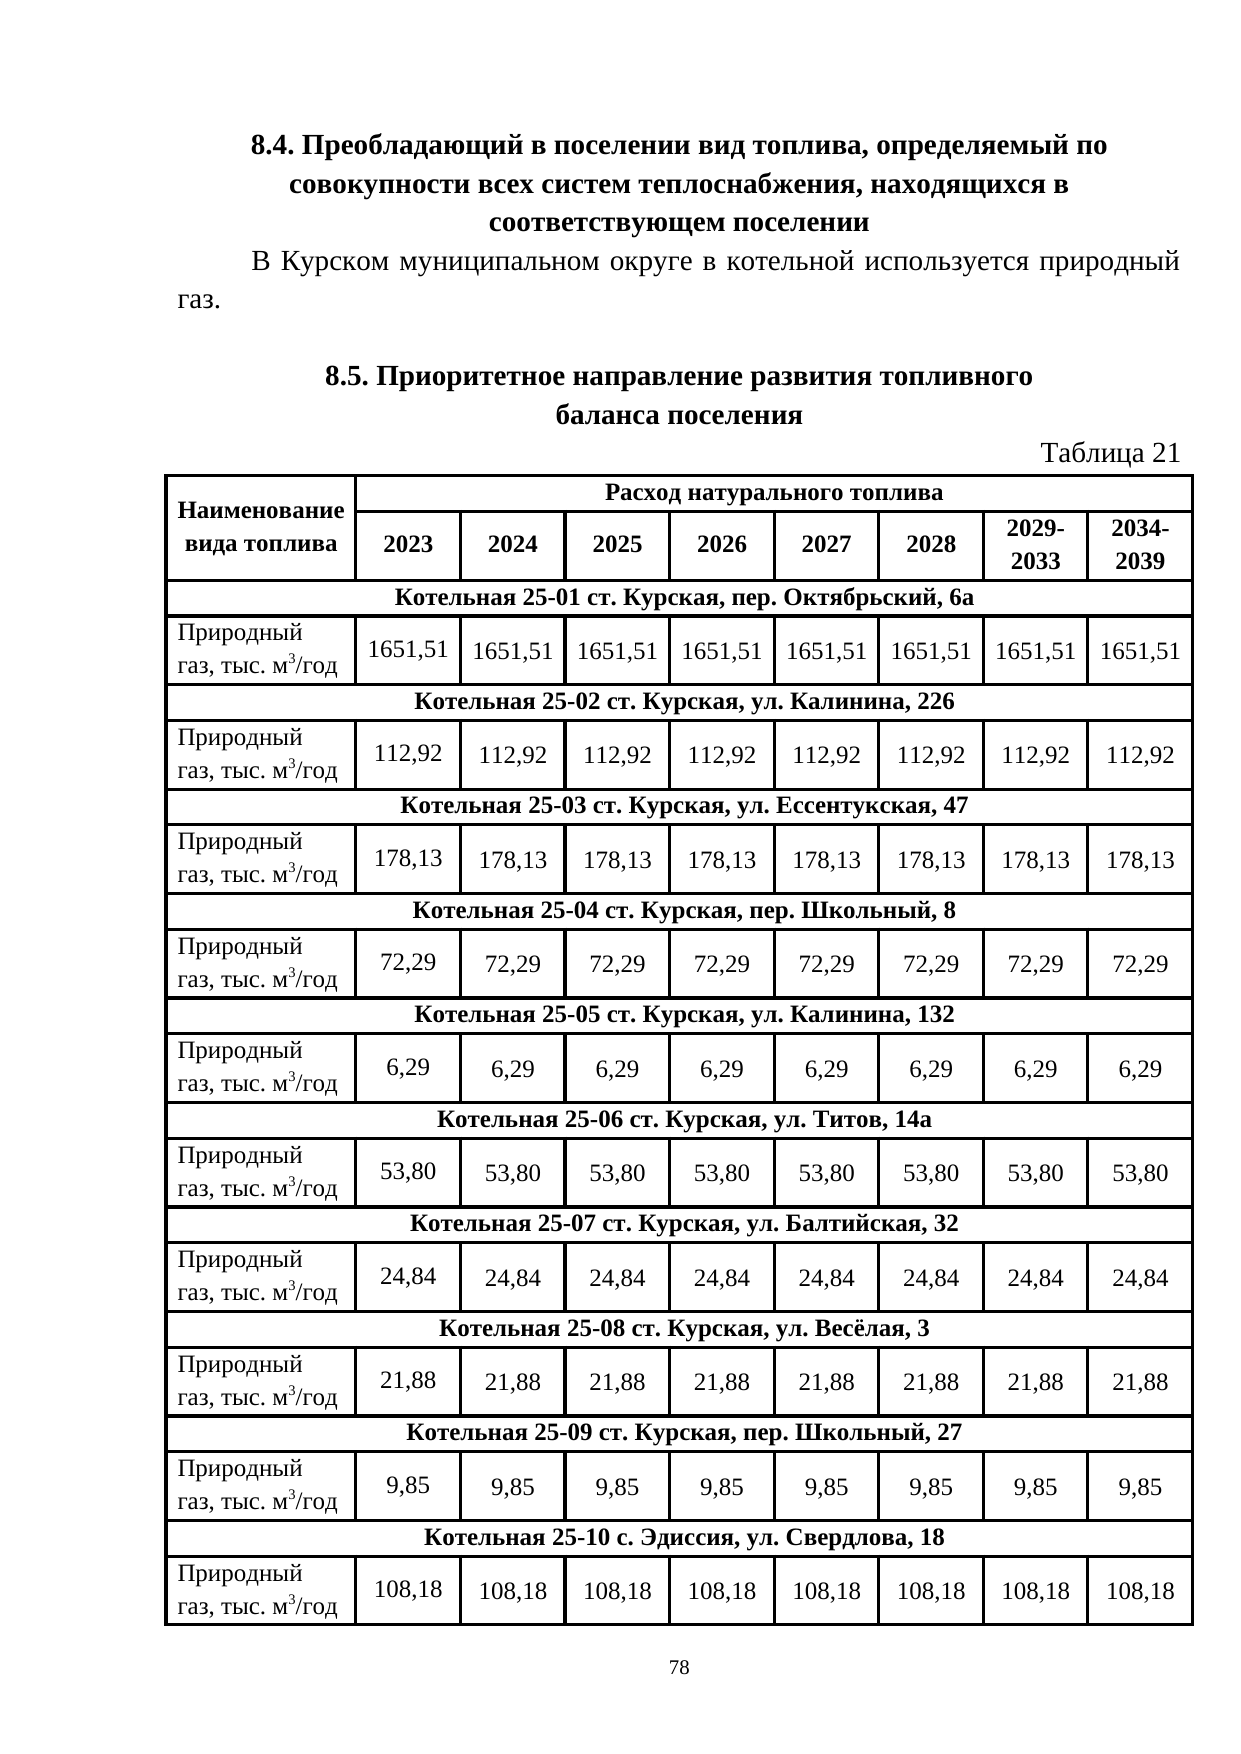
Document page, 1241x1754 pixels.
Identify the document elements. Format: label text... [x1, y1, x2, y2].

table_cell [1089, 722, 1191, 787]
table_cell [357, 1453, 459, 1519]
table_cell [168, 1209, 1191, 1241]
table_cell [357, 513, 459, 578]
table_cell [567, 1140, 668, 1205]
text 8.4. Преобладающий в поселении вид топлива, определяемый по совокупности всех систем теплоснабжения, находящихся в соответствующем поселении [177, 127, 1181, 238]
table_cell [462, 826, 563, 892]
text Таблица 21 [177, 436, 1181, 469]
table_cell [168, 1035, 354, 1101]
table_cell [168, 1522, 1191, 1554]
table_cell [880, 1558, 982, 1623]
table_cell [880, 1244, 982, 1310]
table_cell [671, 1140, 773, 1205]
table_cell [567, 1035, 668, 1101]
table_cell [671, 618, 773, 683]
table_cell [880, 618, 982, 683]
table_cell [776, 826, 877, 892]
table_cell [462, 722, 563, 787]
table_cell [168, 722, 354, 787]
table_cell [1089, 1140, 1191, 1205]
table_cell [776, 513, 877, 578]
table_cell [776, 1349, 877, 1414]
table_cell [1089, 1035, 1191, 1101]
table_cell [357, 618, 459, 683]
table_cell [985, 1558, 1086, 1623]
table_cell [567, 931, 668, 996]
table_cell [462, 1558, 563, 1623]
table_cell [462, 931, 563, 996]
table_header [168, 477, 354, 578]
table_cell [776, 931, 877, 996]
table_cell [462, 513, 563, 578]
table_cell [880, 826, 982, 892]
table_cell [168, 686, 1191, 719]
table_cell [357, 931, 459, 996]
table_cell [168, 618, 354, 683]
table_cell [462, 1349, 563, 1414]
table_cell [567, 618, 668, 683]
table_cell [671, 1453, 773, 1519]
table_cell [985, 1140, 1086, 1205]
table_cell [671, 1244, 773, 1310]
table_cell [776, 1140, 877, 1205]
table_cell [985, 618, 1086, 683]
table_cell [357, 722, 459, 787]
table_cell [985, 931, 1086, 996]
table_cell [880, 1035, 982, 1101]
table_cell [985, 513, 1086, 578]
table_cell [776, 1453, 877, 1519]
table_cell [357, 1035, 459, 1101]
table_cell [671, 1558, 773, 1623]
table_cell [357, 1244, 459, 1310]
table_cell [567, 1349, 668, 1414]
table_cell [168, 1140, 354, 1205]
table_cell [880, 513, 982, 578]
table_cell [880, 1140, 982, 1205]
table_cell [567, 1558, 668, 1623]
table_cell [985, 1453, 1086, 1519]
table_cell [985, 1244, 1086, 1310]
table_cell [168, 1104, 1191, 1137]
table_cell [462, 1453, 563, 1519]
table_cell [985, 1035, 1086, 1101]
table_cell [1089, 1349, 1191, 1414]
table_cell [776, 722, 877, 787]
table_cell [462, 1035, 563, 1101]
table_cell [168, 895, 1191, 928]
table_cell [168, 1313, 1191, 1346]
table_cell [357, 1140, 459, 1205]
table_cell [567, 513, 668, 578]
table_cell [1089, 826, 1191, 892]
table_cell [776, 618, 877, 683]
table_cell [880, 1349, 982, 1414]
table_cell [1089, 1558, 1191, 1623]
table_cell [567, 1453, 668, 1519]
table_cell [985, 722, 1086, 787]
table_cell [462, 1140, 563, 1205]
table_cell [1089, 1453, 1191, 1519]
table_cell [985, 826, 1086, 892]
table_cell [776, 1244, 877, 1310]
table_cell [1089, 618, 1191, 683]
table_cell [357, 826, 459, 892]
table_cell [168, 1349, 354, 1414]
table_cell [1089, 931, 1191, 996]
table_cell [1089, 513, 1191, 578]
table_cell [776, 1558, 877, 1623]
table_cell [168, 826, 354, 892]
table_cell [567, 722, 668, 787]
text В Курском муниципальном округе в котельной используется природный газ. [177, 243, 1181, 315]
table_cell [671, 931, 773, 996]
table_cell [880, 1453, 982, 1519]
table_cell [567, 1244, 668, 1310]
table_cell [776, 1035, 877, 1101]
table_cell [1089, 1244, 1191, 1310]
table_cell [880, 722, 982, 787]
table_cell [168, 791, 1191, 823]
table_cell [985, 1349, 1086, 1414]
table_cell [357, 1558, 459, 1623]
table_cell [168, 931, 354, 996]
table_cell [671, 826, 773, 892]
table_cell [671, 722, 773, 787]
text баланса поселения [177, 397, 1181, 431]
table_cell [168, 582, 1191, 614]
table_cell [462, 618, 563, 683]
text 8.5. Приоритетное направление развития топливного [177, 358, 1181, 392]
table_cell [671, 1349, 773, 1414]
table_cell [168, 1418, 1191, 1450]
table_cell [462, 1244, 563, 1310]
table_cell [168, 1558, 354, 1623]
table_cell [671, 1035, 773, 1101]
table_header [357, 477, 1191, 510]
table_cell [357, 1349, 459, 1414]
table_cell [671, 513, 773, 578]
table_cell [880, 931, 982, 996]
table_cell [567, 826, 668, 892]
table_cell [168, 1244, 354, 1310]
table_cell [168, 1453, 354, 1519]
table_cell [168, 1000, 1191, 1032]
